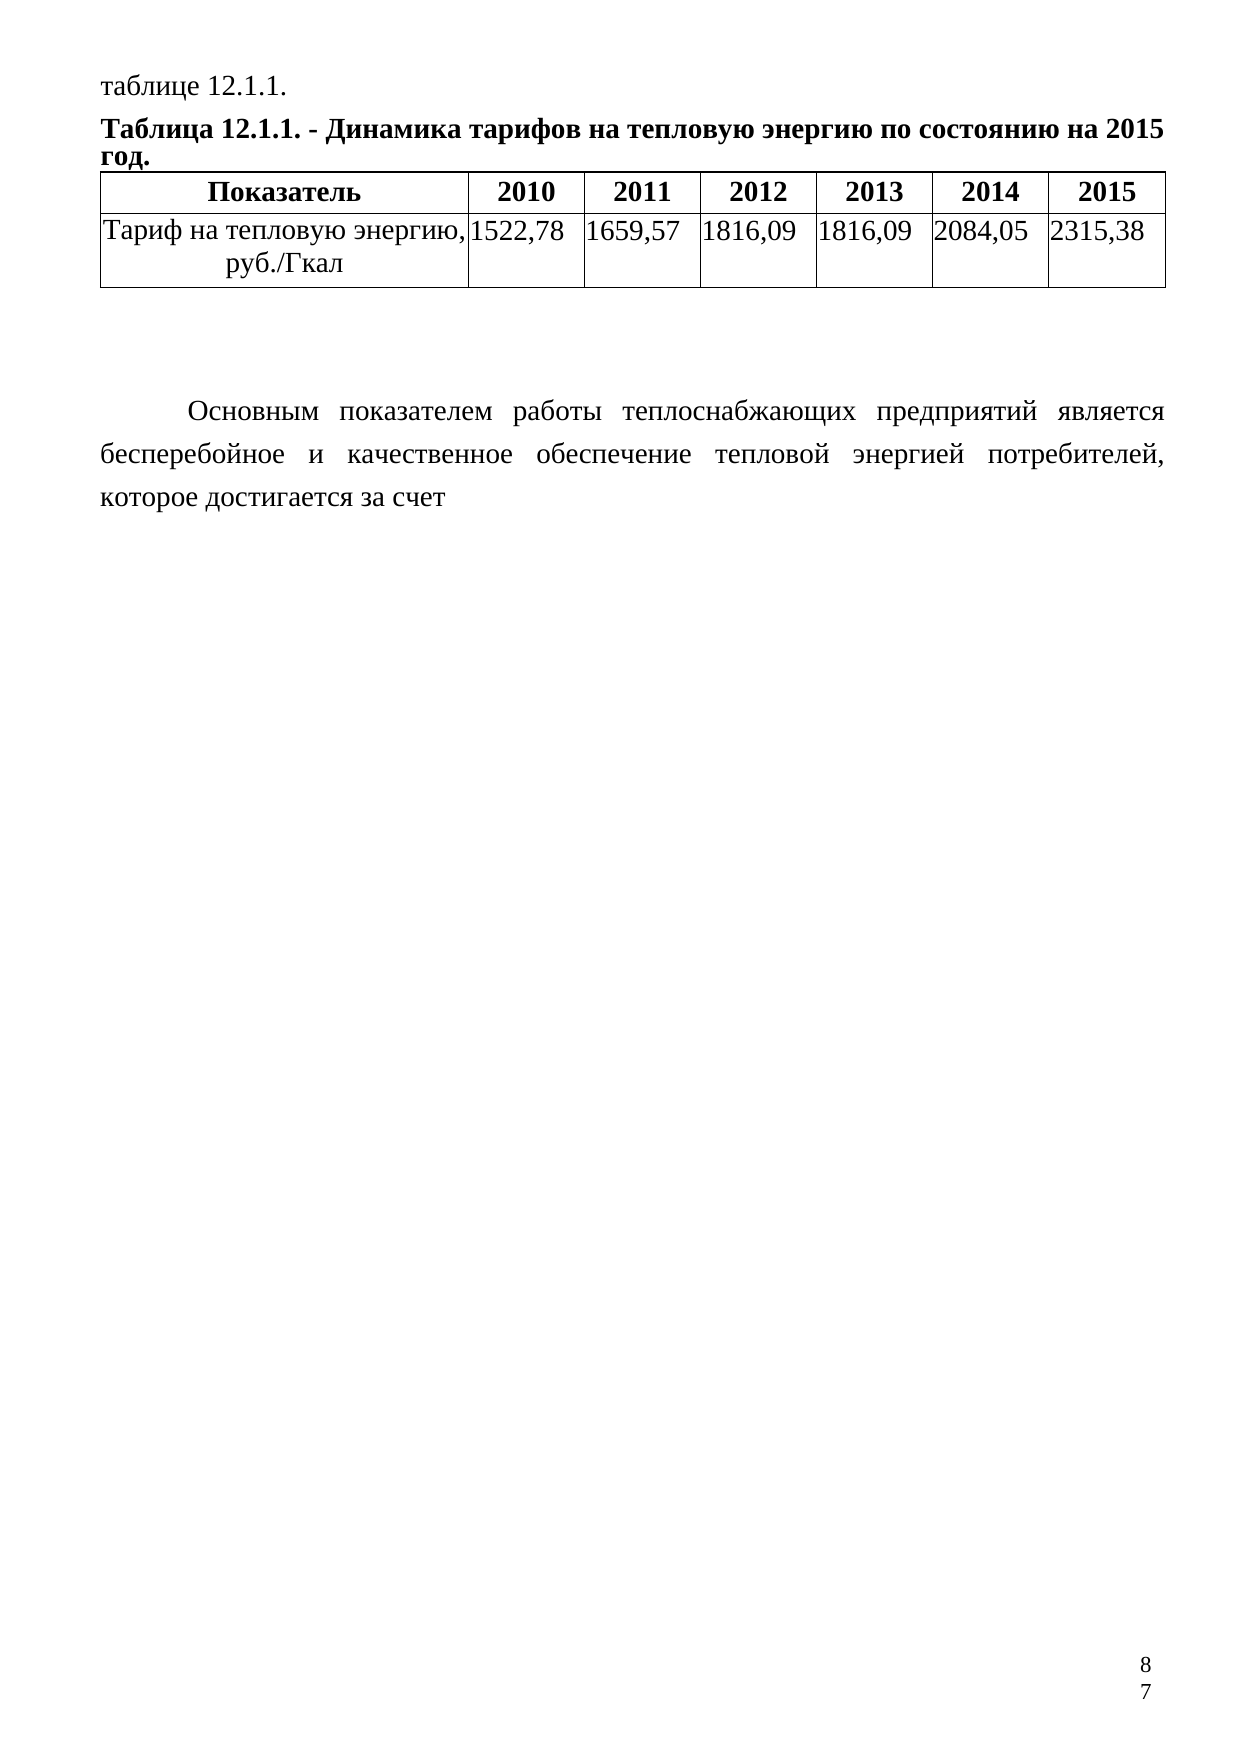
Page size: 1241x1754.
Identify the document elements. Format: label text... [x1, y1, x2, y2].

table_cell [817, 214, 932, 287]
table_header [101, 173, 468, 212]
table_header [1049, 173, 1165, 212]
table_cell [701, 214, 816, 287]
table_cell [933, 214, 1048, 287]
text таблице 12.1.1. [100, 74, 1165, 101]
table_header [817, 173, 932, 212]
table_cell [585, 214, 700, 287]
text Основным показателем работы теплоснабжающих предприятий является бесперебойное и качественное обеспечение тепловой энергией потребителей, которое достигается за счет [100, 386, 1166, 515]
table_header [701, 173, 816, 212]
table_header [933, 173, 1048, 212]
text Таблица 12.1.1. - Динамика тарифов на тепловую энергию по состоянию на 2015 год. [100, 116, 1165, 171]
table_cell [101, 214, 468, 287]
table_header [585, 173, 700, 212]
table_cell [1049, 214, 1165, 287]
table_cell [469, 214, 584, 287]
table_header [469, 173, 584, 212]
